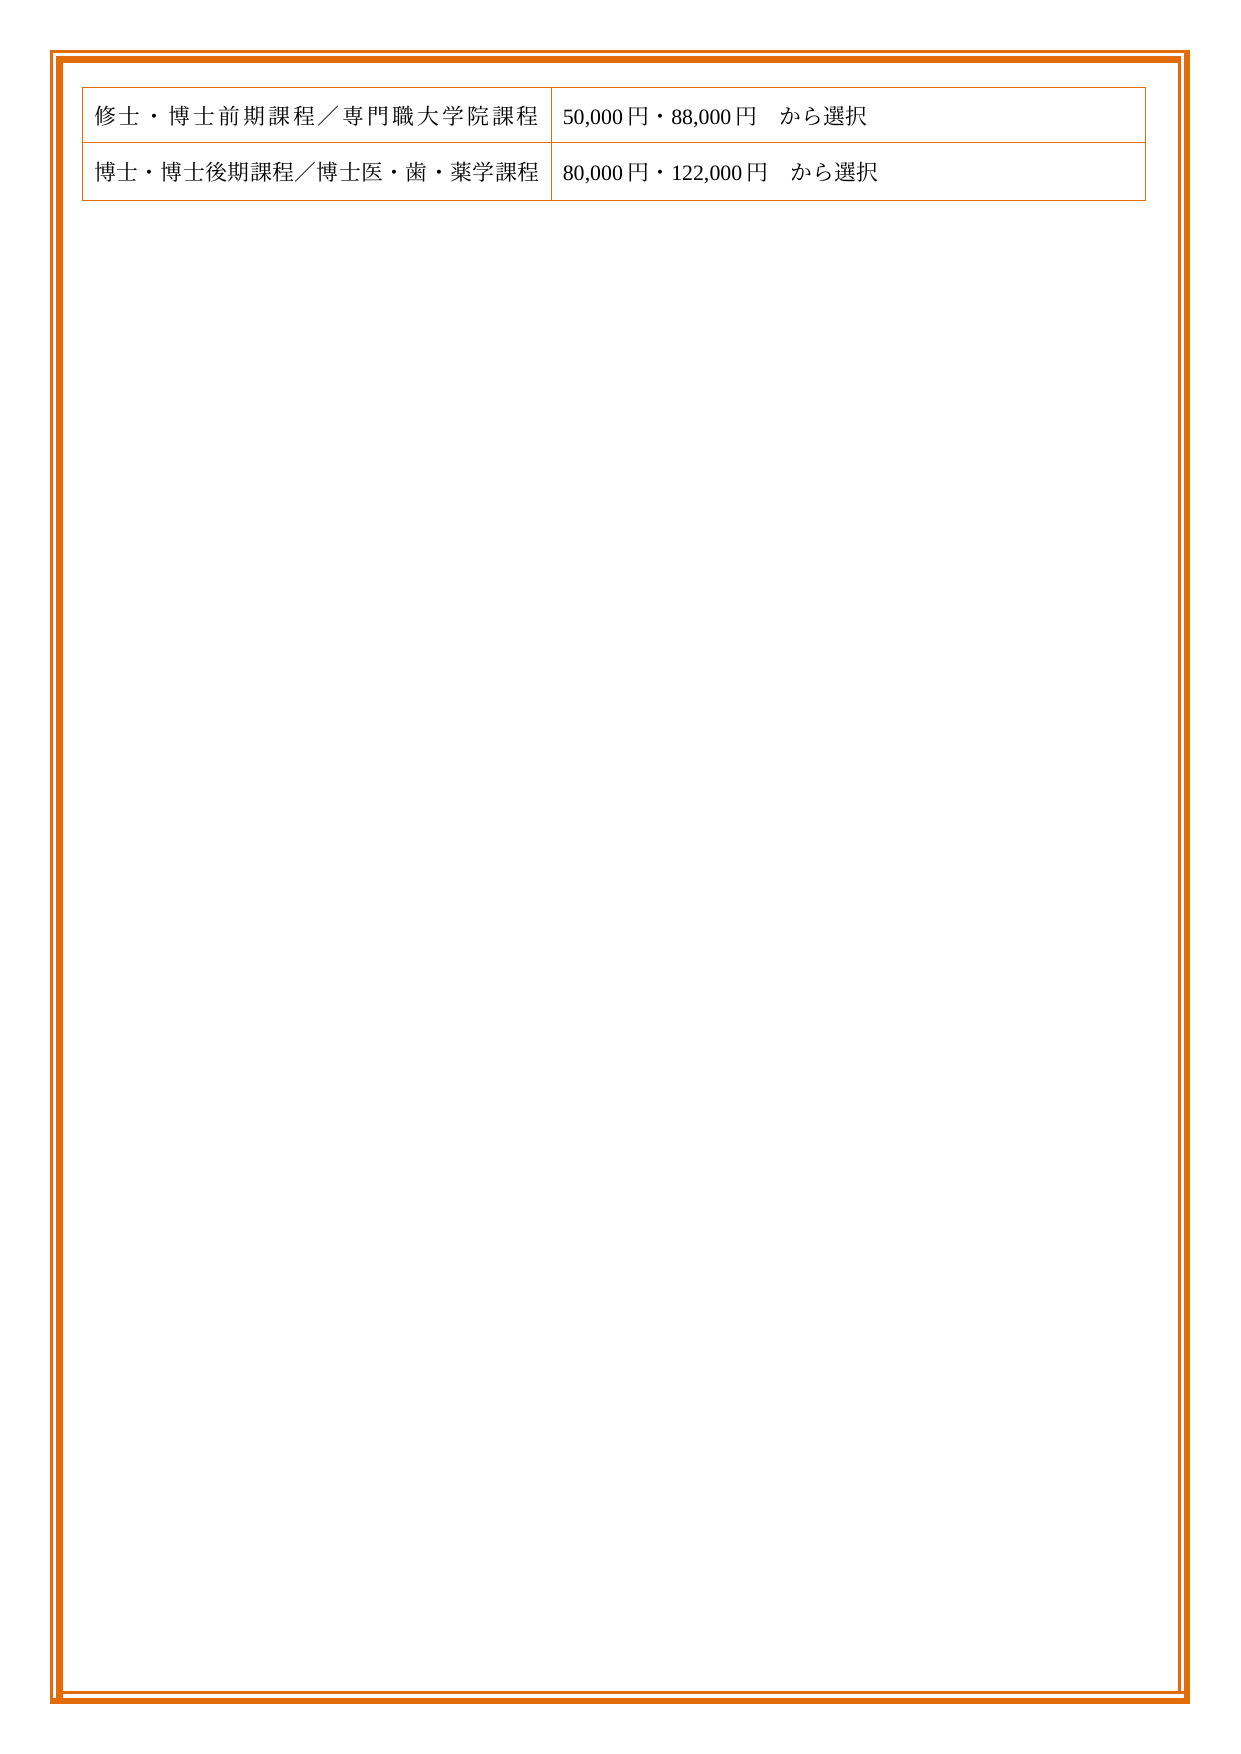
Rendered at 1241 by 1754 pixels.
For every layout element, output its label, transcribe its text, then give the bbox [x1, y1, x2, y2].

table_cell 80,000円・122,000円 から選択 [552, 143, 1145, 200]
table_cell 修士・博士前期課程／専門職大学院課程 [83, 88, 551, 142]
table_cell 博士・博士後期課程／博士医・歯・薬学課程 [83, 143, 551, 200]
table_cell 50,000円・88,000円 から選択 [552, 88, 1145, 142]
